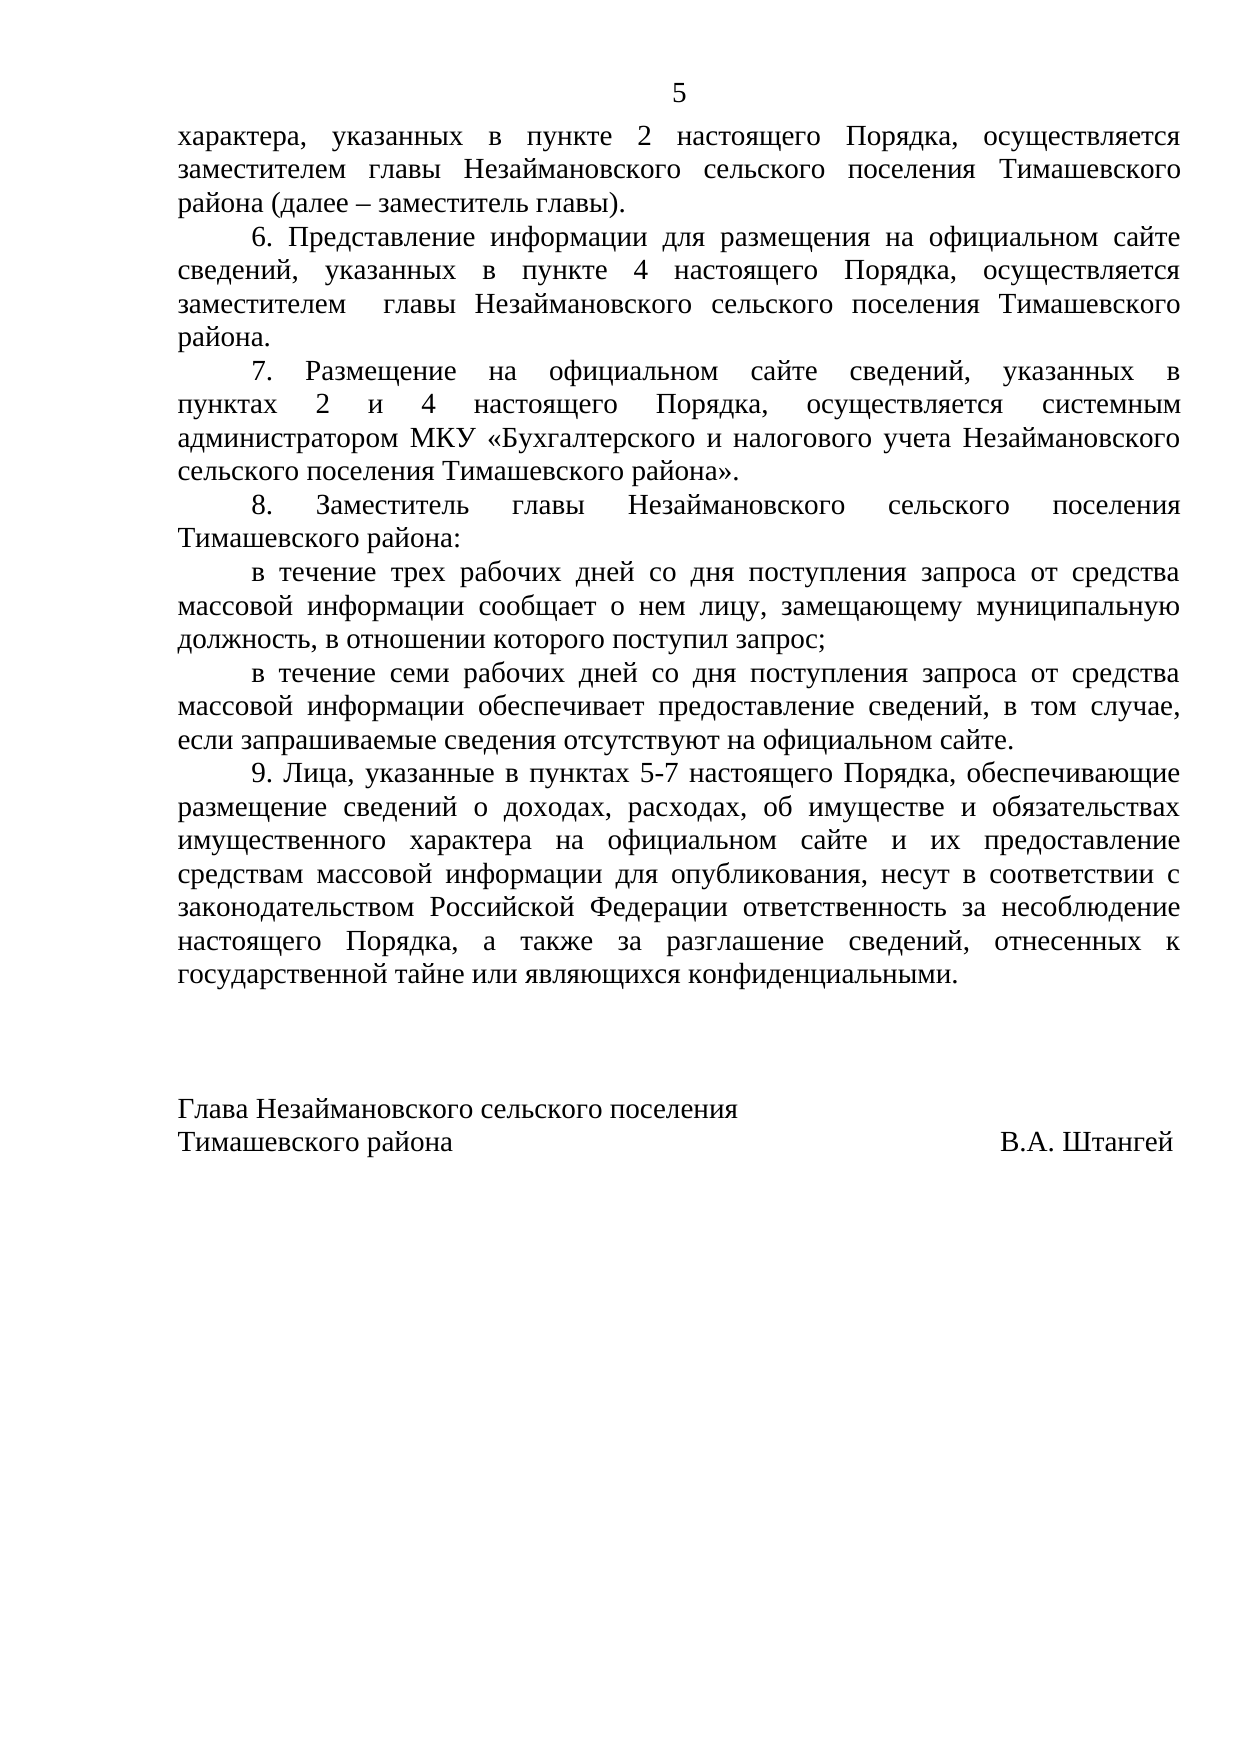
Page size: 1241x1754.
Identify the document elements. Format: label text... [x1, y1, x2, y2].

text 9. Лица, указанные в пунктах 5-7 настоящего Порядка, обеспечивающие размещение сведений о доходах, расходах, об имуществе и обязательствах имущественного характера на официальном сайте и их предоставление средствам массовой информации для опубликования, несут в соответствии с законодательством Российской Федерации ответственность за несоблюдение настоящего Порядка, а также за разглашение сведений, отнесенных к государственной тайне или являющихся конфиденциальными. [177, 755, 1181, 990]
text 7. Размещение на официальном сайте сведений, указанных в пунктах 2 и 4 настоящего Порядка, осуществляется системным администратором МКУ «Бухгалтерского и налогового учета Незаймановского сельского поселения Тимашевского района». [177, 353, 1181, 487]
text Глава Незаймановского сельского поселения [177, 1091, 1181, 1124]
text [177, 118, 1181, 219]
text 6. Представление информации для размещения на официальном сайте сведений, указанных в пункте 4 настоящего Порядка, осуществляется заместителем главы Незаймановского сельского поселения Тимашевского района. [177, 219, 1181, 353]
text Тимашевского района В.А. Штангей [177, 1124, 1181, 1158]
text 8. Заместитель главы Незаймановского сельского поселения Тимашевского района: [177, 487, 1181, 554]
text в течение трех рабочих дней со дня поступления запроса от средства массовой информации сообщает о нем лицу, замещающему муниципальную должность, в отношении которого поступил запрос; [177, 554, 1181, 655]
text в течение семи рабочих дней со дня поступления запроса от средства массовой информации обеспечивает предоставление сведений, в том случае, если запрашиваемые сведения отсутствуют на официальном сайте. [177, 655, 1181, 755]
